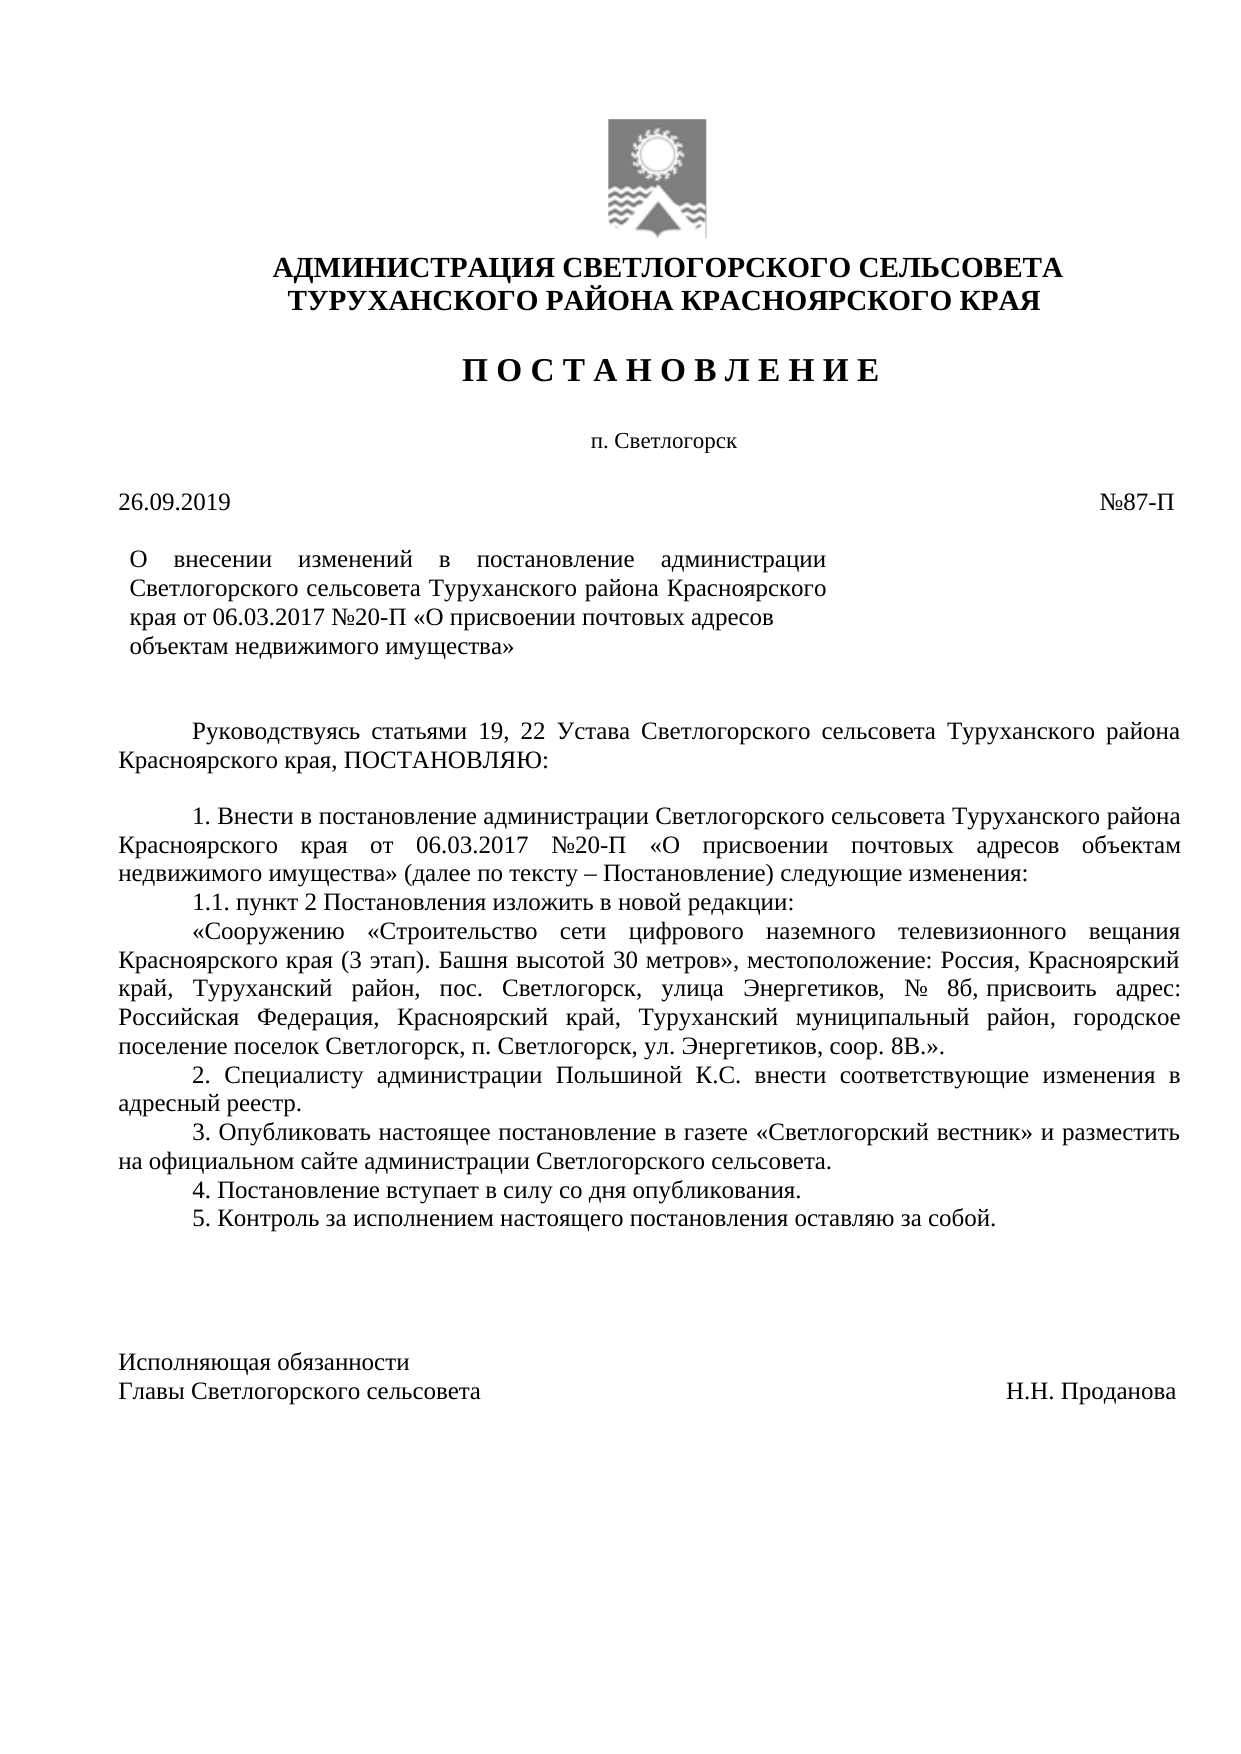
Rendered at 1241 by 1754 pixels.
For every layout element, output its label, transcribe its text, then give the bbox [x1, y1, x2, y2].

text 1.1. пункт 2 Постановления изложить в новой редакции: [118, 887, 1181, 916]
text Главы Светлогорского сельсовета Н.Н. Проданова [118, 1376, 1181, 1405]
table_header О внесении изменений в постановление администрации Светлогорского сельсовета Туруханского района Красноярского края от 06.03.2017 №20-П «О присвоении почтовых адресов объектам недвижимого имущества» [118, 545, 838, 659]
text «Сооружению «Строительство сети цифрового наземного телевизионного вещания Красноярского края (3 этап). Башня высотой 30 метров», местоположение: Россия, Красноярский край, Туруханский район, пос. Светлогорск, улица Энергетиков, № 8б, присвоить адрес: Российская Федерация, Красноярский край, Туруханский муниципальный район, городское поселение поселок Светлогорск, п. Светлогорск, ул. Энергетиков, соор. 8В.». [118, 916, 1181, 1060]
text 2. Специалисту администрации Польшиной К.С. внести соответствующие изменения в адресный реестр. [118, 1060, 1181, 1117]
picture [608, 118, 708, 238]
text 1. Внести в постановление администрации Светлогорского сельсовета Туруханского района Красноярского края от 06.03.2017 №20-П «О присвоении почтовых адресов объектам недвижимого имущества» (далее по тексту – Постановление) следующие изменения: [118, 801, 1181, 887]
text 4. Постановление вступает в силу со дня опубликования. [118, 1175, 1181, 1203]
text 3. Опубликовать настоящее постановление в газете «Светлогорский вестник» и разместить на официальном сайте администрации Светлогорского сельсовета. [118, 1117, 1181, 1175]
text 5. Контроль за исполнением настоящего постановления оставляю за собой. [118, 1203, 1181, 1232]
text 26.09.2019 №87-П [118, 487, 1181, 516]
text АДМИНИСТРАЦИЯ СВЕТЛОГОРСКОГО СЕЛЬСОВЕТА [118, 250, 1181, 283]
text ТУРУХАНСКОГО РАЙОНА КРАСНОЯРСКОГО КРАЯ [118, 283, 1181, 317]
text Руководствуясь статьями 19, 22 Устава Светлогорского сельсовета Туруханского района Красноярского края, ПОСТАНОВЛЯЮ: [118, 716, 1181, 773]
text П О С Т А Н О В Л Е Н И Е [118, 351, 1181, 389]
text п. Светлогорск [118, 427, 1181, 453]
text Исполняющая обязанности [118, 1347, 1181, 1376]
